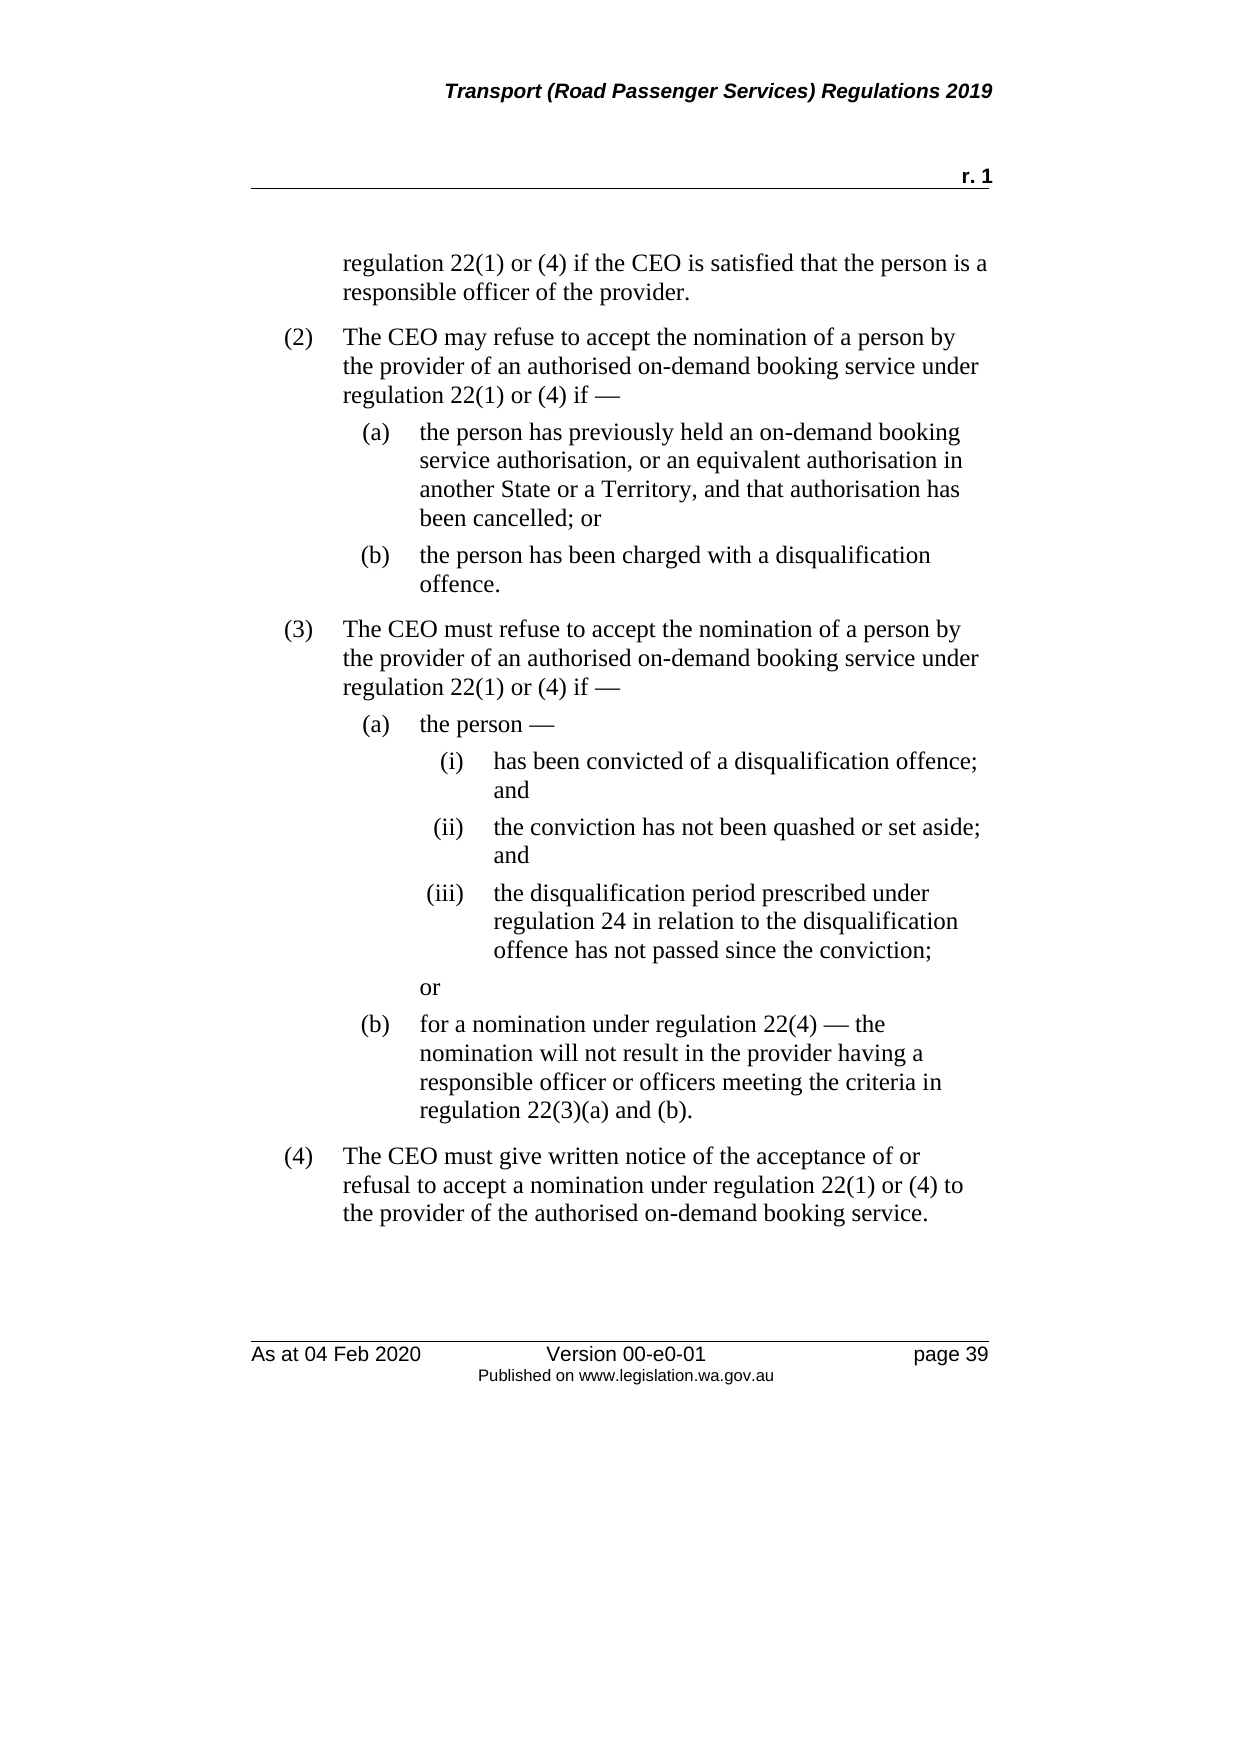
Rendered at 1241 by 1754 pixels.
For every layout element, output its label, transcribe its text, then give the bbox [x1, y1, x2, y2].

text (b) the person has been charged with a disqualification offence. [251, 540, 989, 598]
text (iii) the disqualification period prescribed under regulation 24 in relation to the disqualification offence has not passed since the conviction; [251, 878, 989, 964]
text (b) for a nomination under regulation 22(4) — the nomination will not result in the provider having a responsible officer or officers meeting the criteria in regulation 22(3)(a) and (b). [251, 1009, 989, 1124]
text or [251, 972, 989, 1001]
text (2) The CEO may refuse to accept the nomination of a person by the provider of an authorised on-demand booking service under regulation 22(1) or (4) if — [251, 322, 989, 408]
text (a) the person — [251, 709, 989, 738]
text (3) The CEO must refuse to accept the nomination of a person by the provider of an authorised on-demand booking service under regulation 22(1) or (4) if — [251, 614, 989, 701]
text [251, 248, 989, 306]
text (ii) the conviction has not been quashed or set aside; and [251, 812, 989, 869]
text (4) The CEO must give written notice of the acceptance of or refusal to accept a nomination under regulation 22(1) or (4) to the provider of the authorised on-demand booking service. [251, 1141, 989, 1227]
text (a) the person has previously held an on-demand booking service authorisation, or an equivalent authorisation in another State or a Territory, and that authorisation has been cancelled; or [251, 417, 989, 532]
text (i) has been convicted of a disqualification offence; and [251, 746, 989, 803]
